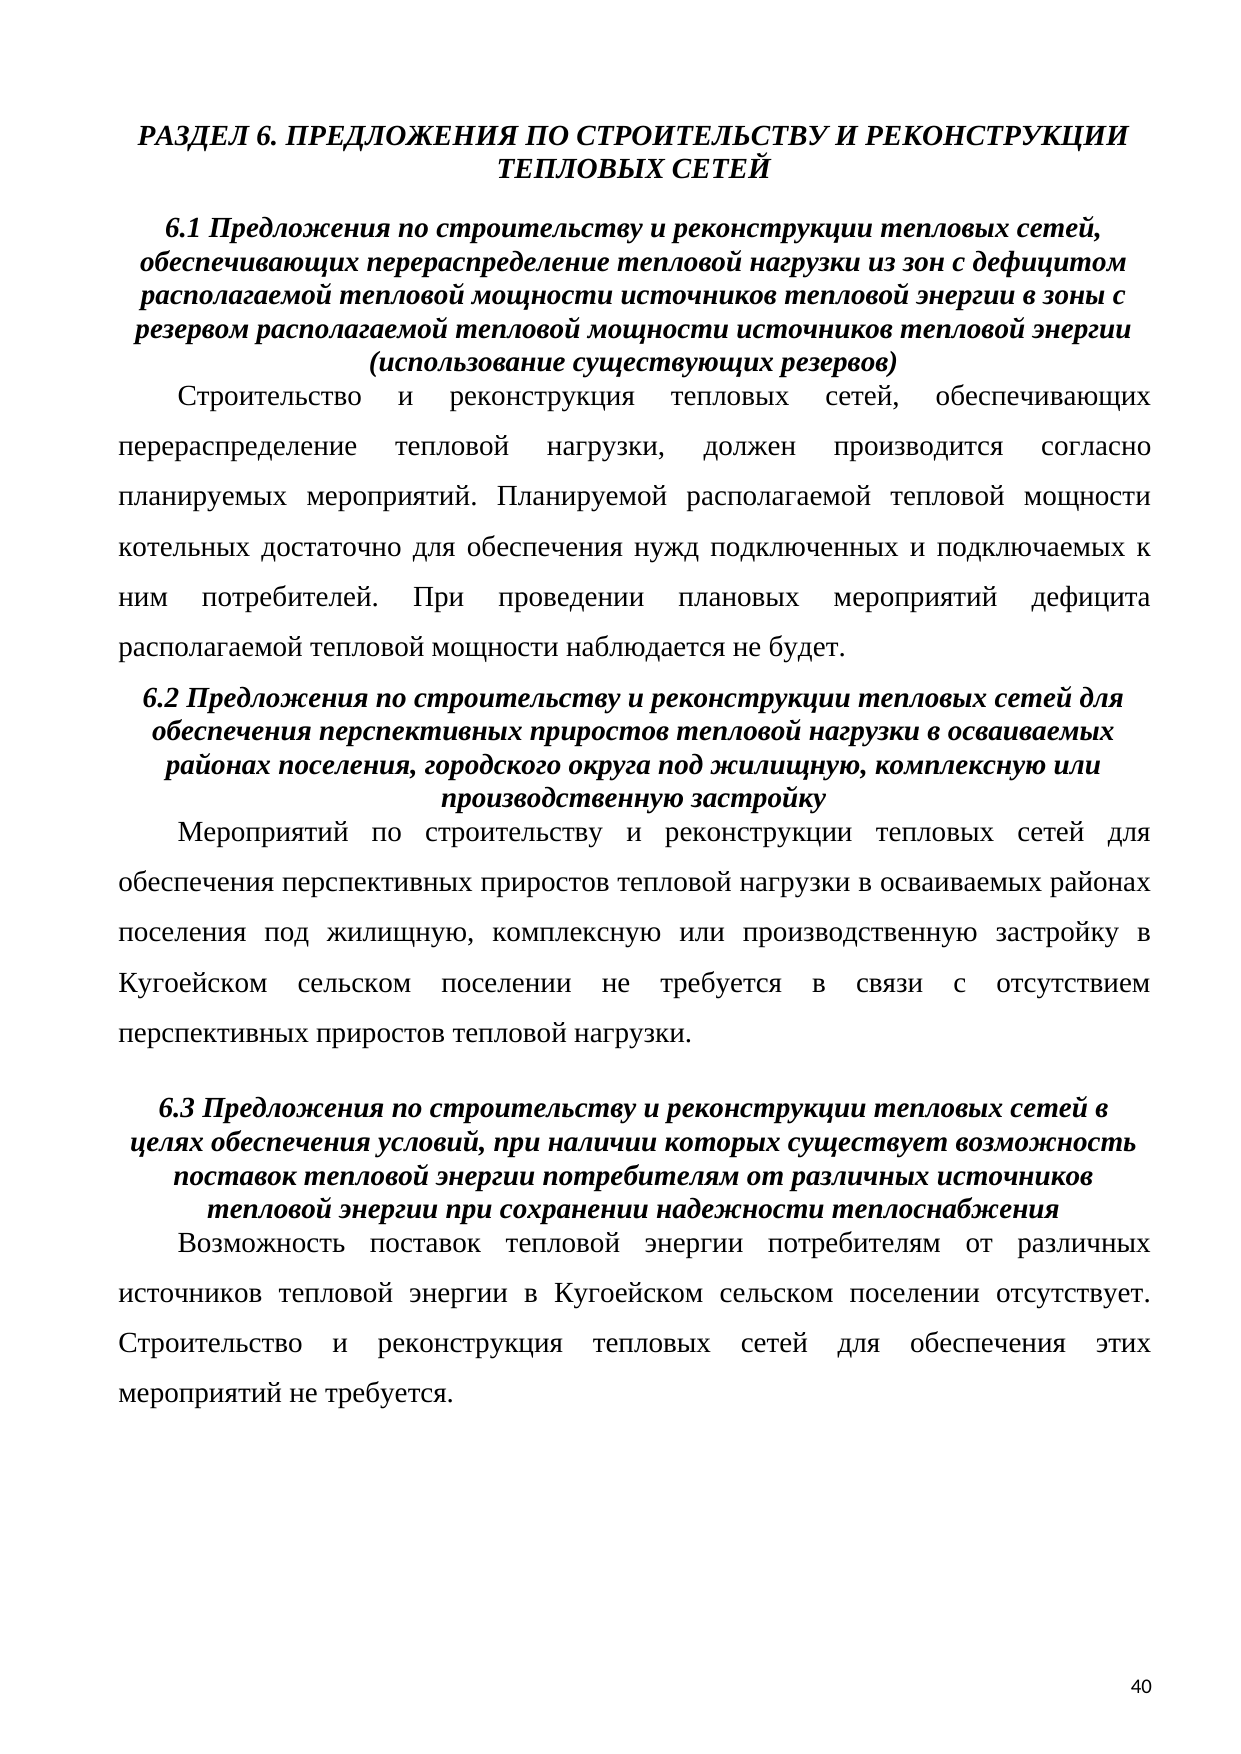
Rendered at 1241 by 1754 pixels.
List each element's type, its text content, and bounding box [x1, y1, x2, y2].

text 6.1 Предложения по строительству и реконструкции тепловых сетей, обеспечивающих перераспределение тепловой нагрузки из зон с дефицитом располагаемой тепловой мощности источников тепловой энергии в зоны с резервом располагаемой тепловой мощности источников тепловой энергии (использование существующих резервов) [118, 210, 1152, 378]
text РАЗДЕЛ 6. ПРЕДЛОЖЕНИЯ ПО СТРОИТЕЛЬСТВУ И РЕКОНСТРУКЦИИ ТЕПЛОВЫХ СЕТЕЙ [118, 118, 1152, 185]
text Возможность поставок тепловой энергии потребителям от различных источников тепловой энергии в Кугоейском сельском поселении отсутствует. Строительство и реконструкция тепловых сетей для обеспечения этих мероприятий не требуется. [118, 1225, 1152, 1409]
text Мероприятий по строительству и реконструкции тепловых сетей для обеспечения перспективных приростов тепловой нагрузки в осваиваемых районах поселения под жилищную, комплексную или производственную застройку в Кугоейском сельском поселении не требуется в связи с отсутствием перспективных приростов тепловой нагрузки. [118, 814, 1152, 1049]
text Строительство и реконструкция тепловых сетей, обеспечивающих перераспределение тепловой нагрузки, должен производится согласно планируемых мероприятий. Планируемой располагаемой тепловой мощности котельных достаточно для обеспечения нужд подключенных и подключаемых к ним потребителей. При проведении плановых мероприятий дефицита располагаемой тепловой мощности наблюдается не будет. [118, 378, 1152, 663]
text 6.3 Предложения по строительству и реконструкции тепловых сетей в целях обеспечения условий, при наличии которых существует возможность поставок тепловой энергии потребителям от различных источников тепловой энергии при сохранении надежности теплоснабжения [118, 1091, 1152, 1225]
text 6.2 Предложения по строительству и реконструкции тепловых сетей для обеспечения перспективных приростов тепловой нагрузки в осваиваемых районах поселения, городского округа под жилищную, комплексную или производственную застройку [118, 680, 1152, 814]
